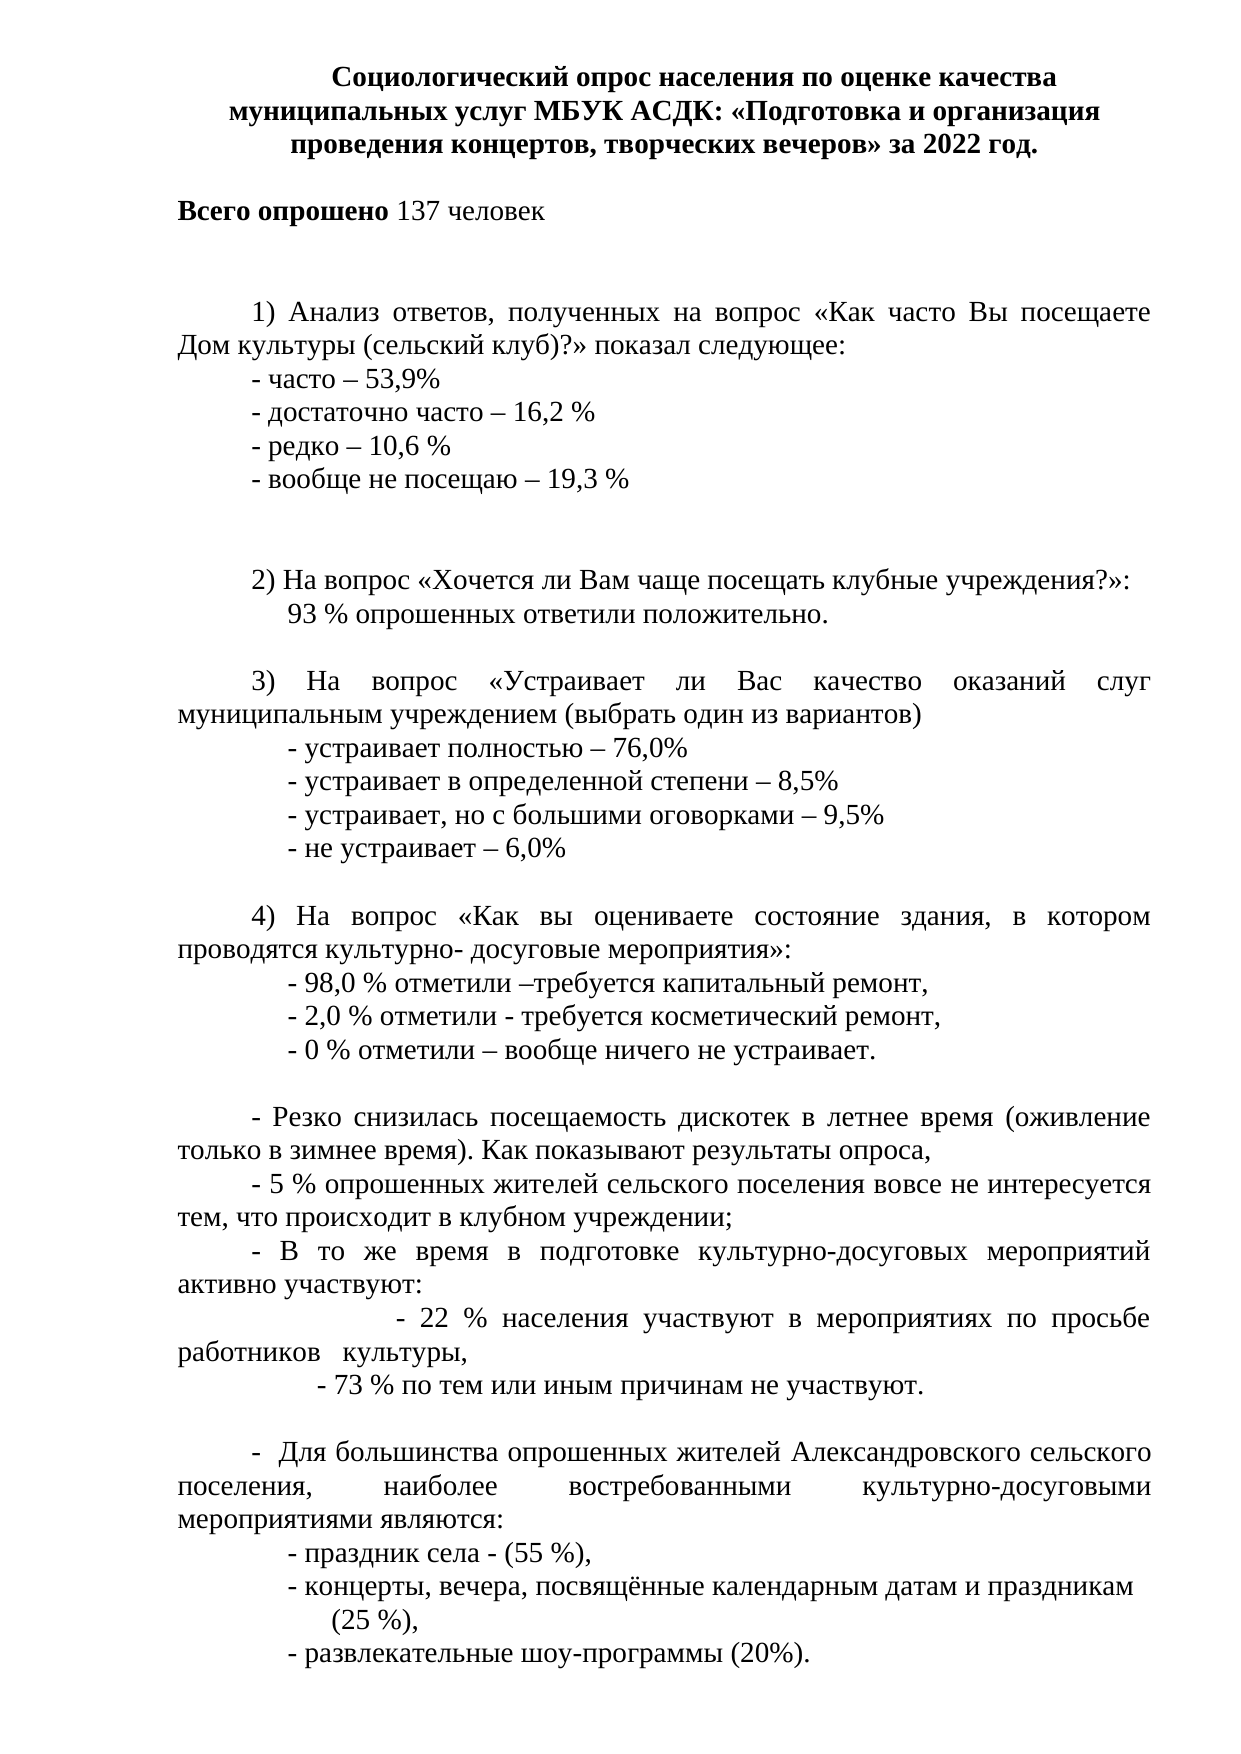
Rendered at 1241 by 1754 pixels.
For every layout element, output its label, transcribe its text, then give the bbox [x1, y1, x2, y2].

text - не устраивает – 6,0% [177, 831, 1152, 864]
text - часто – 53,9% [177, 361, 1152, 394]
text - Для большинства опрошенных жителей Александровского сельского поселения, наиболее востребованными культурно-досуговыми мероприятиями являются: [177, 1434, 1152, 1535]
text (25 %), [177, 1602, 1152, 1636]
text 2) На вопрос «Хочется ли Вам чаще посещать клубные учреждения?»: [177, 562, 1152, 596]
text - концерты, вечера, посвящённые календарным датам и праздникам [177, 1568, 1152, 1602]
text - устраивает в определенной степени – 8,5% [177, 763, 1152, 797]
text - устраивает полностью – 76,0% [177, 730, 1152, 763]
text - 5 % опрошенных жителей сельского поселения вовсе не интересуется тем, что происходит в клубном учреждении; [177, 1166, 1152, 1233]
text Всего опрошено 137 человек [177, 193, 1152, 227]
text - 98,0 % отметили –требуется капитальный ремонт, [177, 965, 1152, 998]
text - 73 % по тем или иным причинам не участвуют. [177, 1367, 1152, 1401]
text 3) На вопрос «Устраивает ли Вас качество оказаний слуг муниципальным учреждением (выбрать один из вариантов) [177, 663, 1152, 730]
text - Резко снизилась посещаемость дискотек в летнее время (оживление только в зимнее время). Как показывают результаты опроса, [177, 1099, 1152, 1166]
text 93 % опрошенных ответили положительно. [177, 596, 1152, 629]
text - устраивает, но с большими оговорками – 9,5% [177, 797, 1152, 831]
text - достаточно часто – 16,2 % [177, 394, 1152, 428]
text - развлекательные шоу-программы (20%). [177, 1636, 1152, 1669]
text - 0 % отметили – вообще ничего не устраивает. [177, 1032, 1152, 1065]
text 4) На вопрос «Как вы оцениваете состояние здания, в котором проводятся культурно- досуговые мероприятия»: [177, 898, 1152, 965]
text - В то же время в подготовке культурно-досуговых мероприятий активно участвуют: [177, 1233, 1152, 1300]
text - 22 % населения участвуют в мероприятиях по просьбе работников культуры, [177, 1300, 1152, 1367]
text - редко – 10,6 % [177, 428, 1152, 462]
text - вообще не посещаю – 19,3 % [177, 462, 1152, 495]
text - 2,0 % отметили - требуется косметический ремонт, [177, 998, 1152, 1032]
text 1) Анализ ответов, полученных на вопрос «Как часто Вы посещаете Дом культуры (сельский клуб)?» показал следующее: [177, 294, 1152, 361]
text Социологический опрос населения по оценке качества муниципальных услуг МБУК АСДК: «Подготовка и организация проведения концертов, творческих вечеров» за 2022 год. [177, 59, 1152, 160]
text - праздник села - (55 %), [177, 1535, 1152, 1568]
